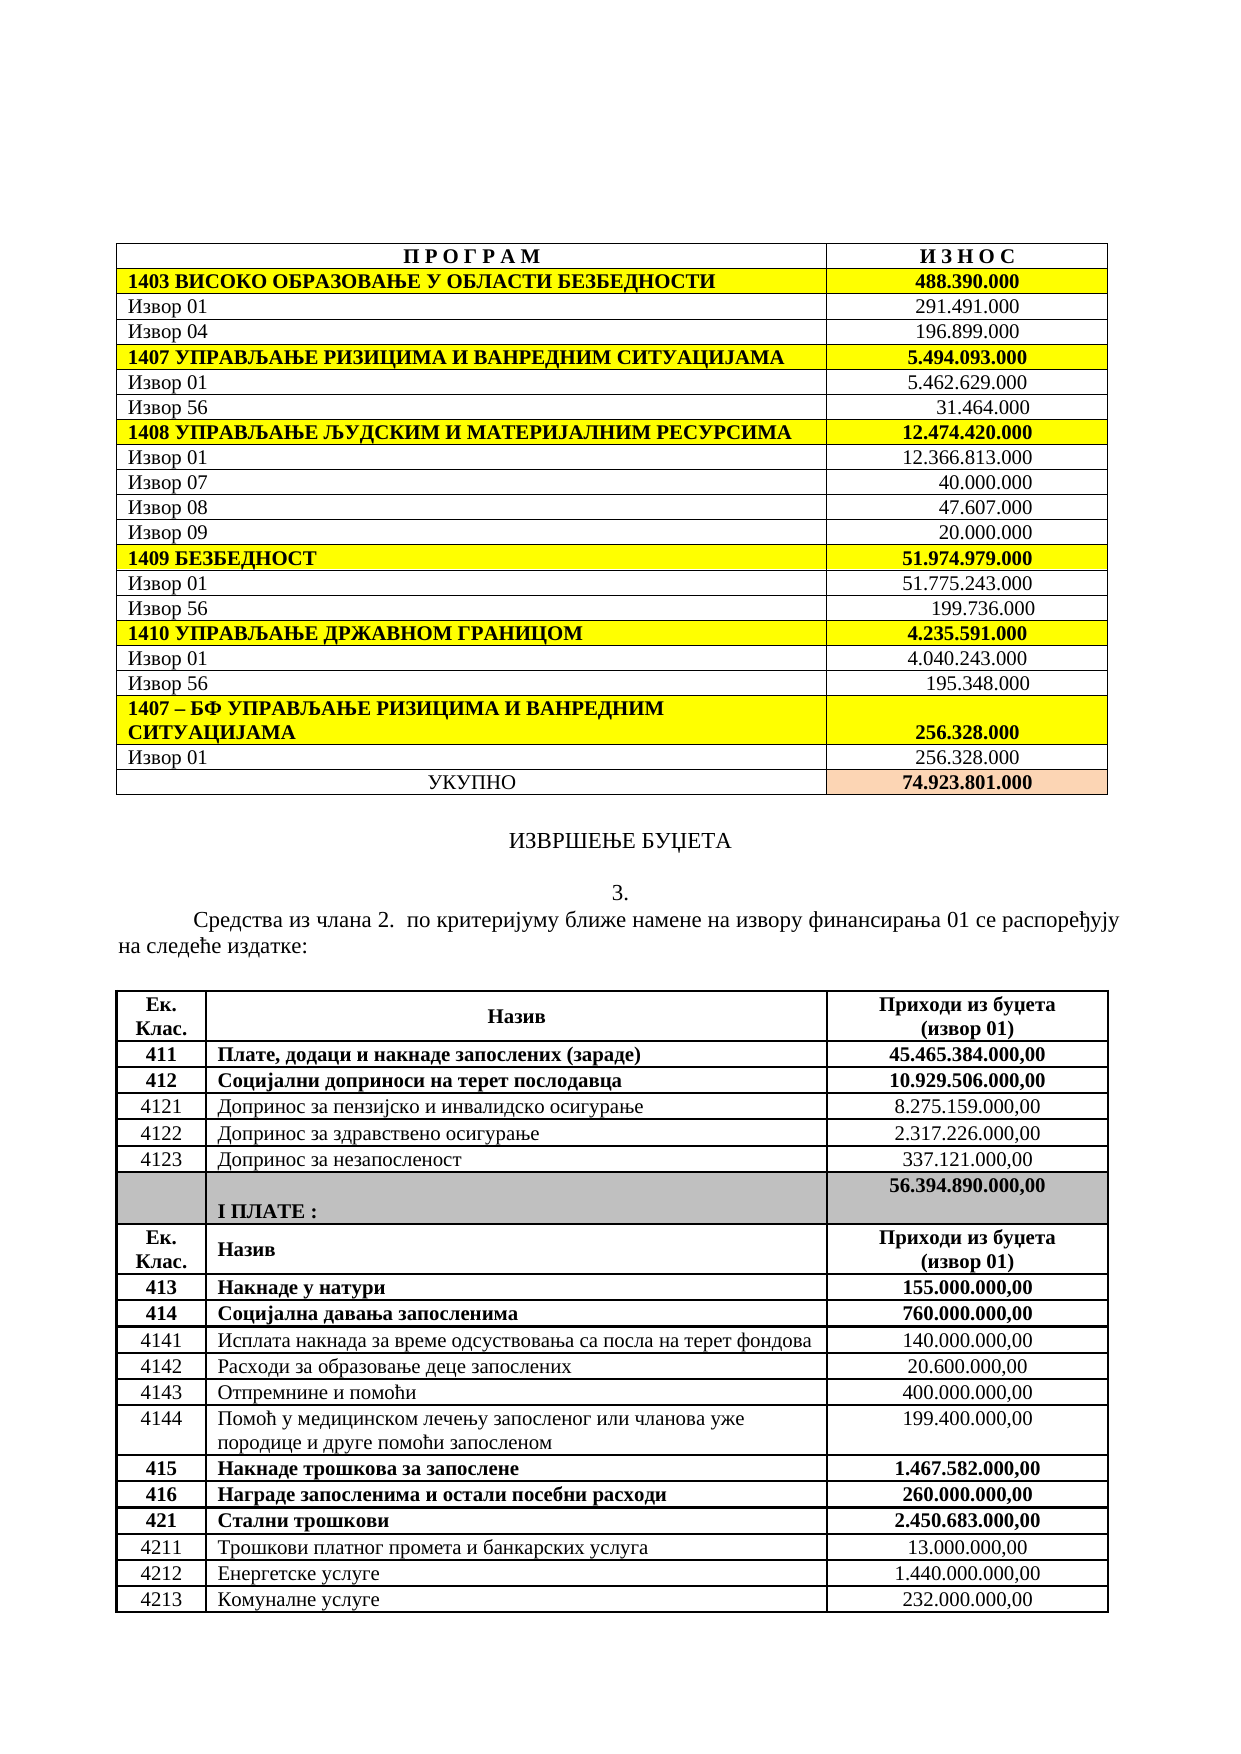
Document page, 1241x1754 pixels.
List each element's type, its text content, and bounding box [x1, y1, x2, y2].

table_cell Извор 56 [117, 596, 826, 620]
table_cell 414 [118, 1301, 205, 1325]
table_cell Награде запосленима и остали посебни расходи [207, 1482, 826, 1506]
table_cell 4122 [118, 1120, 205, 1144]
table_cell 1.467.582.000,00 [828, 1456, 1107, 1480]
table_cell 413 [118, 1275, 205, 1299]
table_cell 4123 [118, 1147, 205, 1171]
table_cell 488.390.000 [827, 269, 1107, 293]
table_cell Извор 01 [117, 370, 826, 394]
table_cell 4142 [118, 1354, 205, 1378]
table_cell Допринос за незапосленост [207, 1147, 826, 1171]
table_cell Извор 01 [117, 571, 826, 594]
table_cell 4211 [118, 1535, 205, 1559]
table_cell 5.494.093.000 [827, 345, 1107, 369]
table_cell 412 [118, 1068, 205, 1092]
table_cell 415 [118, 1456, 205, 1480]
table_header Назив [207, 992, 826, 1040]
table_cell 74.923.801.000 [827, 770, 1107, 794]
table_cell Извор 07 [117, 470, 826, 494]
table_cell 4121 [118, 1094, 205, 1118]
table_cell 2.450.683.000,00 [828, 1509, 1107, 1532]
table_cell 51.775.243.000 [827, 571, 1107, 594]
table_cell 199.400.000,00 [828, 1406, 1107, 1454]
table_cell 45.465.384.000,00 [828, 1042, 1107, 1066]
table_cell 1409 БЕЗБЕДНОСТ [117, 545, 826, 569]
table_cell 1410 УПРАВЉАЊЕ ДРЖАВНОМ ГРАНИЦОМ [117, 621, 826, 645]
table_cell 196.899.000 [827, 320, 1107, 343]
table_cell 256.328.000 [827, 745, 1107, 769]
table_cell Извор 09 [117, 520, 826, 544]
table_cell Трошкови платног промета и банкарских услуга [207, 1535, 826, 1559]
table_header П Р О Г Р А М [117, 244, 826, 268]
table_cell Извор 08 [117, 495, 826, 519]
table_cell Извор 04 [117, 320, 826, 343]
table_cell Извор 01 [117, 445, 826, 469]
table_cell Извор 01 [117, 745, 826, 769]
table_cell 232.000.000,00 [828, 1587, 1107, 1611]
table_cell Накнаде трошкова за запослене [207, 1456, 826, 1480]
table_cell 291.491.000 [827, 294, 1107, 318]
table_cell 1.440.000.000,00 [828, 1561, 1107, 1585]
table_cell 12.474.420.000 [827, 420, 1107, 444]
table_cell 12.366.813.000 [827, 445, 1107, 469]
text ИЗВРШЕЊЕ БУЏЕТА [118, 827, 1122, 853]
table_cell Социјална давања запосленима [207, 1301, 826, 1325]
table_cell 337.121.000,00 [828, 1147, 1107, 1171]
table_cell 1407 УПРАВЉАЊЕ РИЗИЦИМА И ВАНРЕДНИМ СИТУАЦИЈАМА [117, 345, 826, 369]
table_cell 31.464.000 [827, 395, 1107, 419]
table_cell 421 [118, 1509, 205, 1532]
table_cell 1403 ВИСОКО ОБРАЗОВАЊЕ У ОБЛАСТИ БЕЗБЕДНОСТИ [117, 269, 826, 293]
table_cell 4141 [118, 1328, 205, 1352]
table_cell [118, 1173, 205, 1223]
table_cell 2.317.226.000,00 [828, 1120, 1107, 1144]
table_cell 47.607.000 [827, 495, 1107, 519]
table_cell 4144 [118, 1406, 205, 1454]
table_cell 4213 [118, 1587, 205, 1611]
table_header Ек. Клас. [118, 992, 205, 1040]
table_cell Расходи за образовање деце запослених [207, 1354, 826, 1378]
table_cell [207, 1173, 826, 1197]
table_cell 1408 УПРАВЉАЊЕ ЉУДСКИМ И МАТЕРИЈАЛНИМ РЕСУРСИМА [117, 420, 826, 444]
table_cell 155.000.000,00 [828, 1275, 1107, 1299]
table_cell 4143 [118, 1380, 205, 1404]
table_cell 140.000.000,00 [828, 1328, 1107, 1352]
table_cell 20.600.000,00 [828, 1354, 1107, 1378]
table_cell 260.000.000,00 [828, 1482, 1107, 1506]
table_cell Извор 01 [117, 646, 826, 670]
table_cell Комуналне услуге [207, 1587, 826, 1611]
table_cell 10.929.506.000,00 [828, 1068, 1107, 1092]
table_cell Допринос за здравствено осигурање [207, 1120, 826, 1144]
table_cell Приходи из буџета (извор 01) [828, 1225, 1107, 1273]
table_cell 8.275.159.000,00 [828, 1094, 1107, 1118]
table_cell 256.328.000 [827, 696, 1107, 744]
text Средства из члана 2. по критеријуму ближе намене на извору финансирања 01 се распоређују на следеће издатке: [118, 906, 1122, 958]
table_cell 416 [118, 1482, 205, 1506]
table_cell 195.348.000 [827, 671, 1107, 695]
table_cell Енергетске услуге [207, 1561, 826, 1585]
table_cell 4.235.591.000 [827, 621, 1107, 645]
table_cell Извор 01 [117, 294, 826, 318]
table_cell Назив [207, 1225, 826, 1273]
table_cell Стални трошкови [207, 1509, 826, 1532]
table_cell 400.000.000,00 [828, 1380, 1107, 1404]
table_cell Социјални доприноси на терет послодавца [207, 1068, 826, 1092]
table_cell 13.000.000,00 [828, 1535, 1107, 1559]
table_cell I ПЛАТЕ : [207, 1197, 826, 1223]
table_cell УКУПНО [117, 770, 826, 794]
table_cell 411 [118, 1042, 205, 1066]
table_cell 760.000.000,00 [828, 1301, 1107, 1325]
table_cell Помоћ у медицинском лечењу запосленог или чланова уже породице и друге помоћи запосленом [207, 1406, 826, 1454]
table_cell 56.394.890.000,00 [828, 1173, 1107, 1223]
table_cell Плате, додаци и накнаде запослених (зараде) [207, 1042, 826, 1066]
table_cell 20.000.000 [827, 520, 1107, 544]
text 3. [118, 879, 1122, 906]
table_cell 199.736.000 [827, 596, 1107, 620]
table_cell Отпремнине и помoћи [207, 1380, 826, 1404]
table_cell 4.040.243.000 [827, 646, 1107, 670]
table_cell 4212 [118, 1561, 205, 1585]
table_cell 5.462.629.000 [827, 370, 1107, 394]
table_cell Ек. Клас. [118, 1225, 205, 1273]
table_cell Допринос за пензијско и инвалидско осигурање [207, 1094, 826, 1118]
table_cell Извор 56 [117, 395, 826, 419]
table_cell Накнаде у натури [207, 1275, 826, 1299]
table_cell Извор 56 [117, 671, 826, 695]
table_cell 1407 – БФ УПРАВЉАЊE РИЗИЦИМА И ВАНРЕДНИМ СИТУАЦИЈАМА [117, 696, 826, 744]
table_cell 40.000.000 [827, 470, 1107, 494]
table_header И З Н О С [827, 244, 1107, 268]
table_cell 51.974.979.000 [827, 545, 1107, 569]
table_cell Исплата накнада за време одсуствовања са посла на терет фондова [207, 1328, 826, 1352]
table_header Приходи из буџета (извор 01) [828, 992, 1107, 1040]
